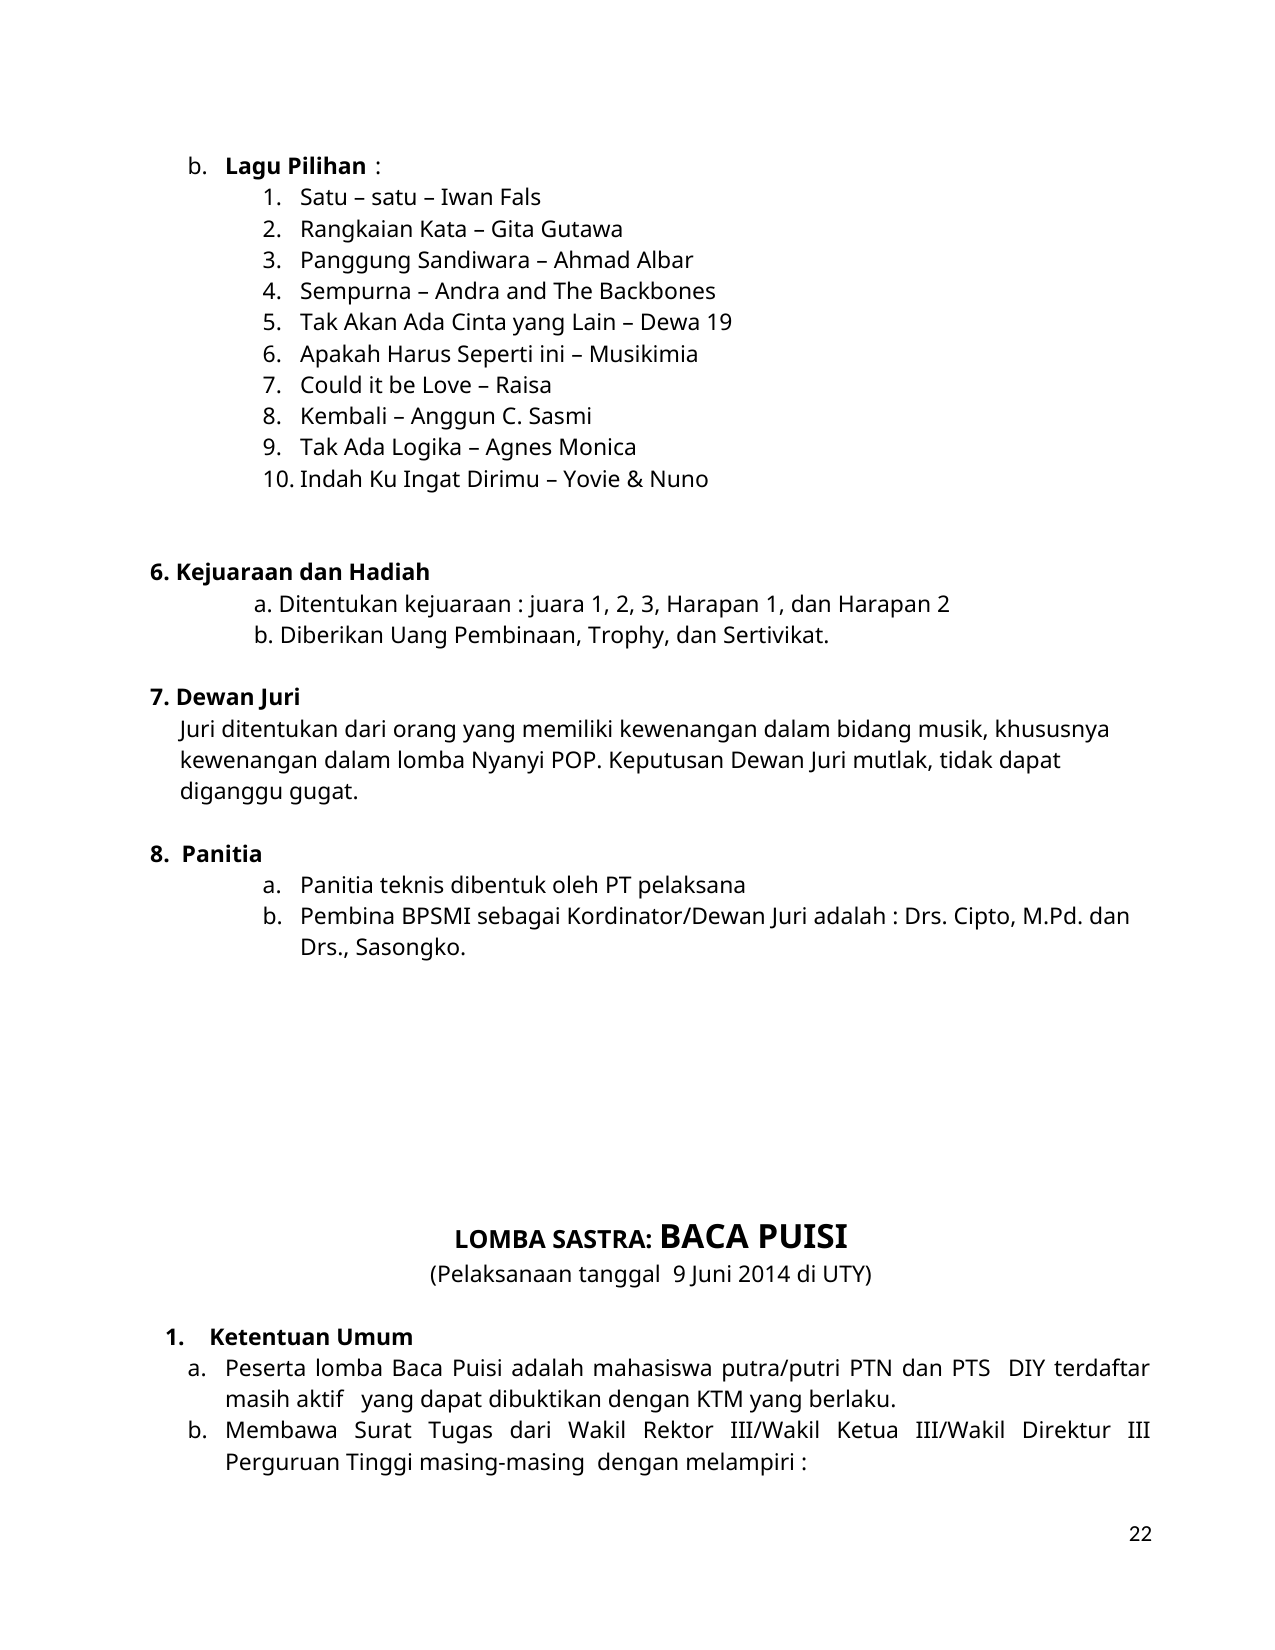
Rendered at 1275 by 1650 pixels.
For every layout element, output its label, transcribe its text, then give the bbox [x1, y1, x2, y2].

text b. Diberikan Uang Pembinaan, Trophy, dan Sertivikat. [150, 619, 1152, 650]
text 7. Dewan Juri [150, 681, 1152, 712]
list Rangkaian Kata – Gita Gutawa [262, 212, 1152, 244]
list Sempurna – Andra and The Backbones [262, 275, 1152, 306]
list Lagu Pilihan : [187, 150, 1152, 181]
text 8. Panitia [150, 837, 1152, 869]
list Peserta lomba Baca Puisi adalah mahasiswa putra/putri PTN dan PTS DIY terdaftar masih aktif yang dapat dibuktikan dengan KTM yang berlaku. [187, 1352, 1152, 1414]
list Tak Akan Ada Cinta yang Lain – Dewa 19 [262, 306, 1152, 337]
list Tak Ada Logika – Agnes Monica [262, 431, 1152, 462]
list Pembina BPSMI sebagai Kordinator/Dewan Juri adalah : Drs. Cipto, M.Pd. dan Drs., Sasongko. [262, 900, 1152, 962]
text a. Ditentukan kejuaraan : juara 1, 2, 3, Harapan 1, dan Harapan 2 [150, 587, 1152, 619]
text 6. Kejuaraan dan Hadiah [150, 556, 1152, 587]
list Indah Ku Ingat Dirimu – Yovie & Nuno [262, 462, 1152, 494]
text Juri ditentukan dari orang yang memiliki kewenangan dalam bidang musik, khususnya kewenangan dalam lomba Nyanyi POP. Keputusan Dewan Juri mutlak, tidak dapat diganggu gugat. [179, 712, 1152, 806]
list Could it be Love – Raisa [262, 369, 1152, 400]
list Ketentuan Umum [165, 1320, 1152, 1352]
list Panggung Sandiwara – Ahmad Albar [262, 244, 1152, 275]
text LOMBA SASTRA: BACA PUISI [150, 1212, 1152, 1258]
list Apakah Harus Seperti ini – Musikimia [262, 337, 1152, 369]
list Panitia teknis dibentuk oleh PT pelaksana [262, 869, 1152, 900]
list Satu – satu – Iwan Fals [262, 181, 1152, 212]
list Membawa Surat Tugas dari Wakil Rektor III/Wakil Ketua III/Wakil Direktur III Perguruan Tinggi masing-masing dengan melampiri : [187, 1414, 1152, 1477]
text (Pelaksanaan tanggal 9 Juni 2014 di UTY) [150, 1258, 1152, 1289]
list Kembali – Anggun C. Sasmi [262, 400, 1152, 431]
